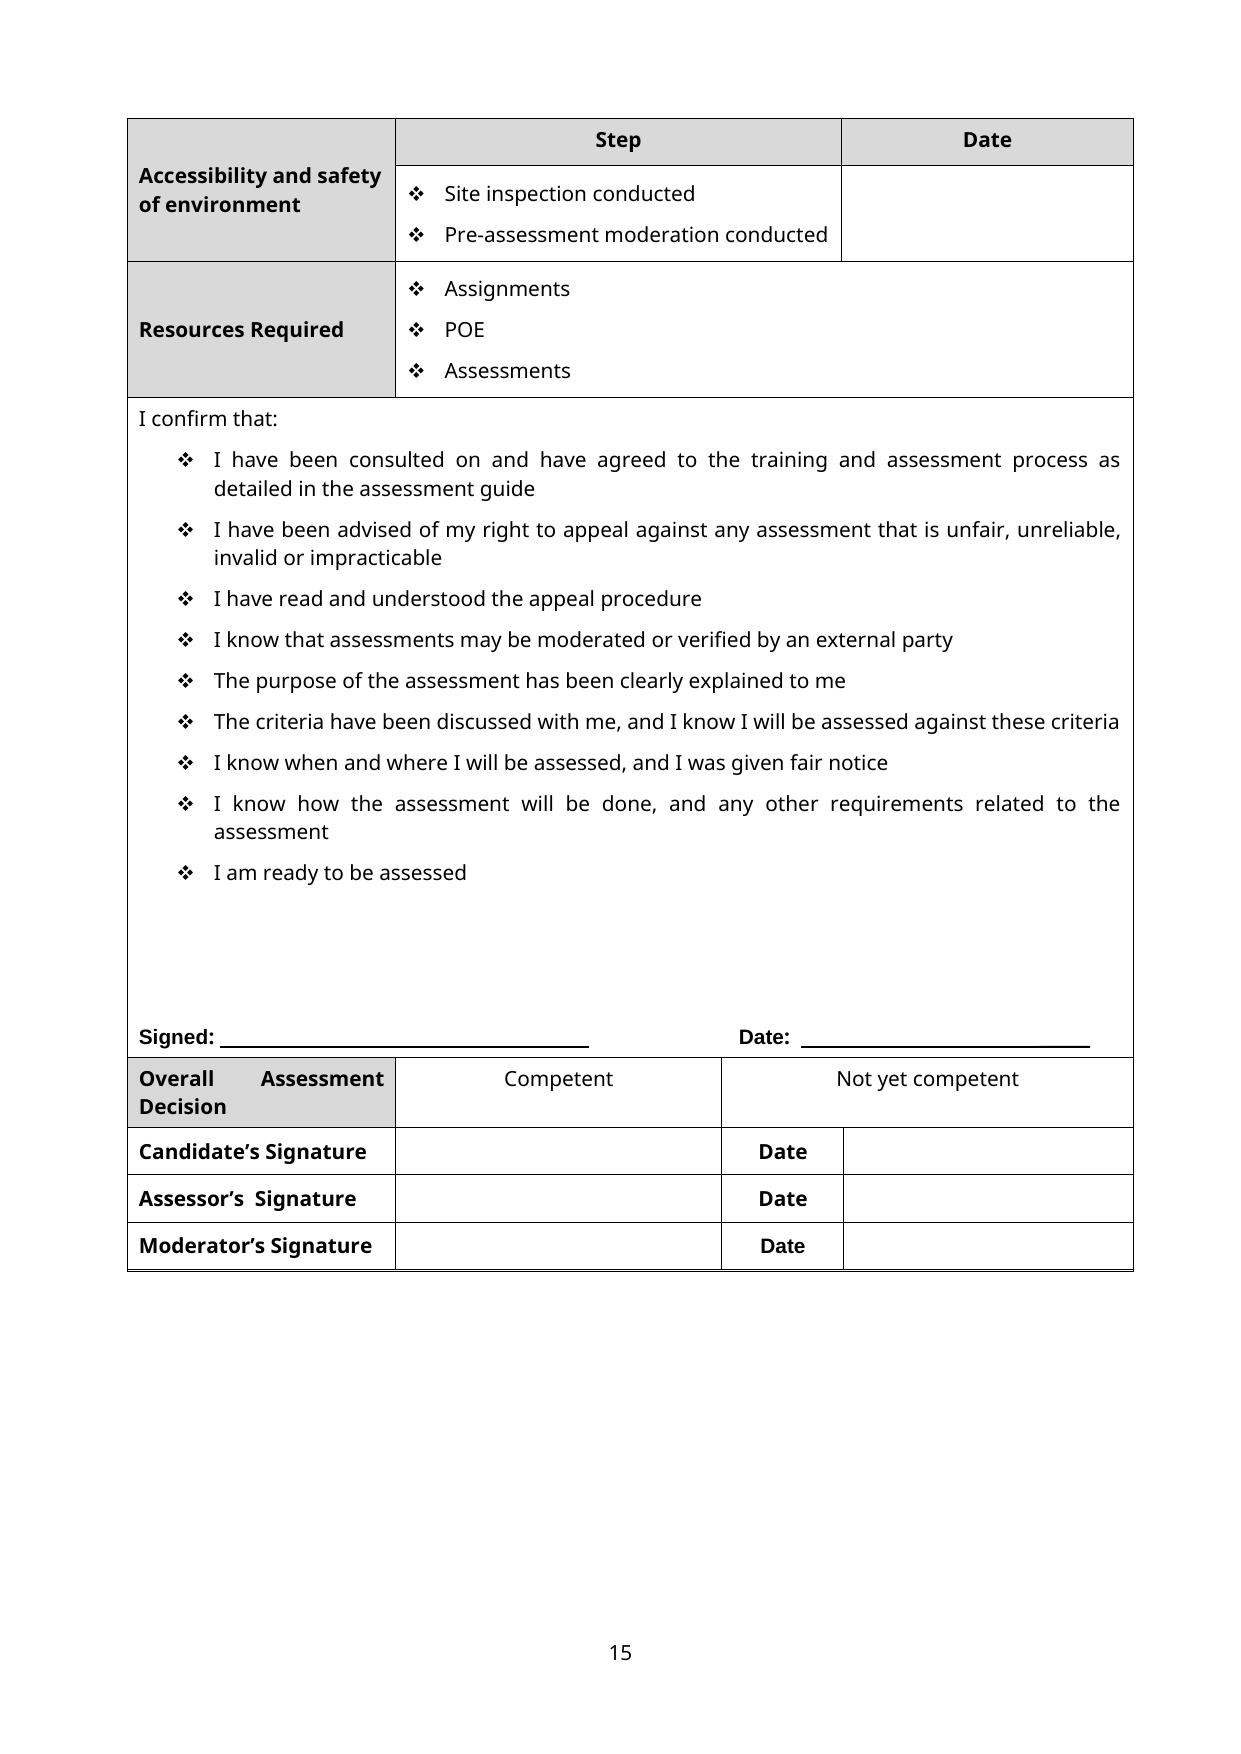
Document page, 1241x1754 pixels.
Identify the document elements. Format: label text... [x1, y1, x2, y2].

table_cell Candidate’s Signature [128, 1128, 395, 1174]
table_cell [396, 1175, 721, 1222]
table_cell [396, 1128, 721, 1174]
table_cell Assessor’s Signature [128, 1175, 395, 1222]
table_cell [396, 1223, 721, 1269]
table_cell Date [722, 1223, 843, 1269]
table_cell Assignments POE Assessments [396, 262, 1133, 397]
table_cell [842, 166, 1133, 261]
table_cell [844, 1128, 1133, 1174]
table_cell Overall Assessment Decision [128, 1058, 395, 1127]
table_cell Date [722, 1128, 843, 1174]
table_cell [844, 1223, 1133, 1269]
table_cell Competent [396, 1058, 721, 1127]
table_cell Resources Required [128, 262, 395, 397]
table_cell Site inspection conducted Pre-assessment moderation conducted [396, 166, 841, 261]
table_cell [844, 1175, 1133, 1222]
table_cell Moderator’s Signature [128, 1223, 395, 1269]
table_header Accessibility and safety of environment [128, 119, 395, 261]
table_header Step [396, 119, 841, 165]
table_cell I confirm that: I have been consulted on and have agreed to the training and assessment process as detailed in the assessment guide I have been advised of my right to appeal against any assessment that is unfair, unreliable, invalid or impracticable I have read and understood the appeal procedure I know that assessments may be moderated or verified by an external party The purpose of the assessment has been clearly explained to me The criteria have been discussed with me, and I know I will be assessed against these criteria I know when and where I will be assessed, and I was given fair notice I know how the assessment will be done, and any other requirements related to the assessment I am ready to be assessed Signed: Date: ______ [128, 398, 1133, 1057]
table_cell Not yet competent [722, 1058, 1133, 1127]
table_header Date [842, 119, 1133, 165]
table_cell Date [722, 1175, 843, 1222]
